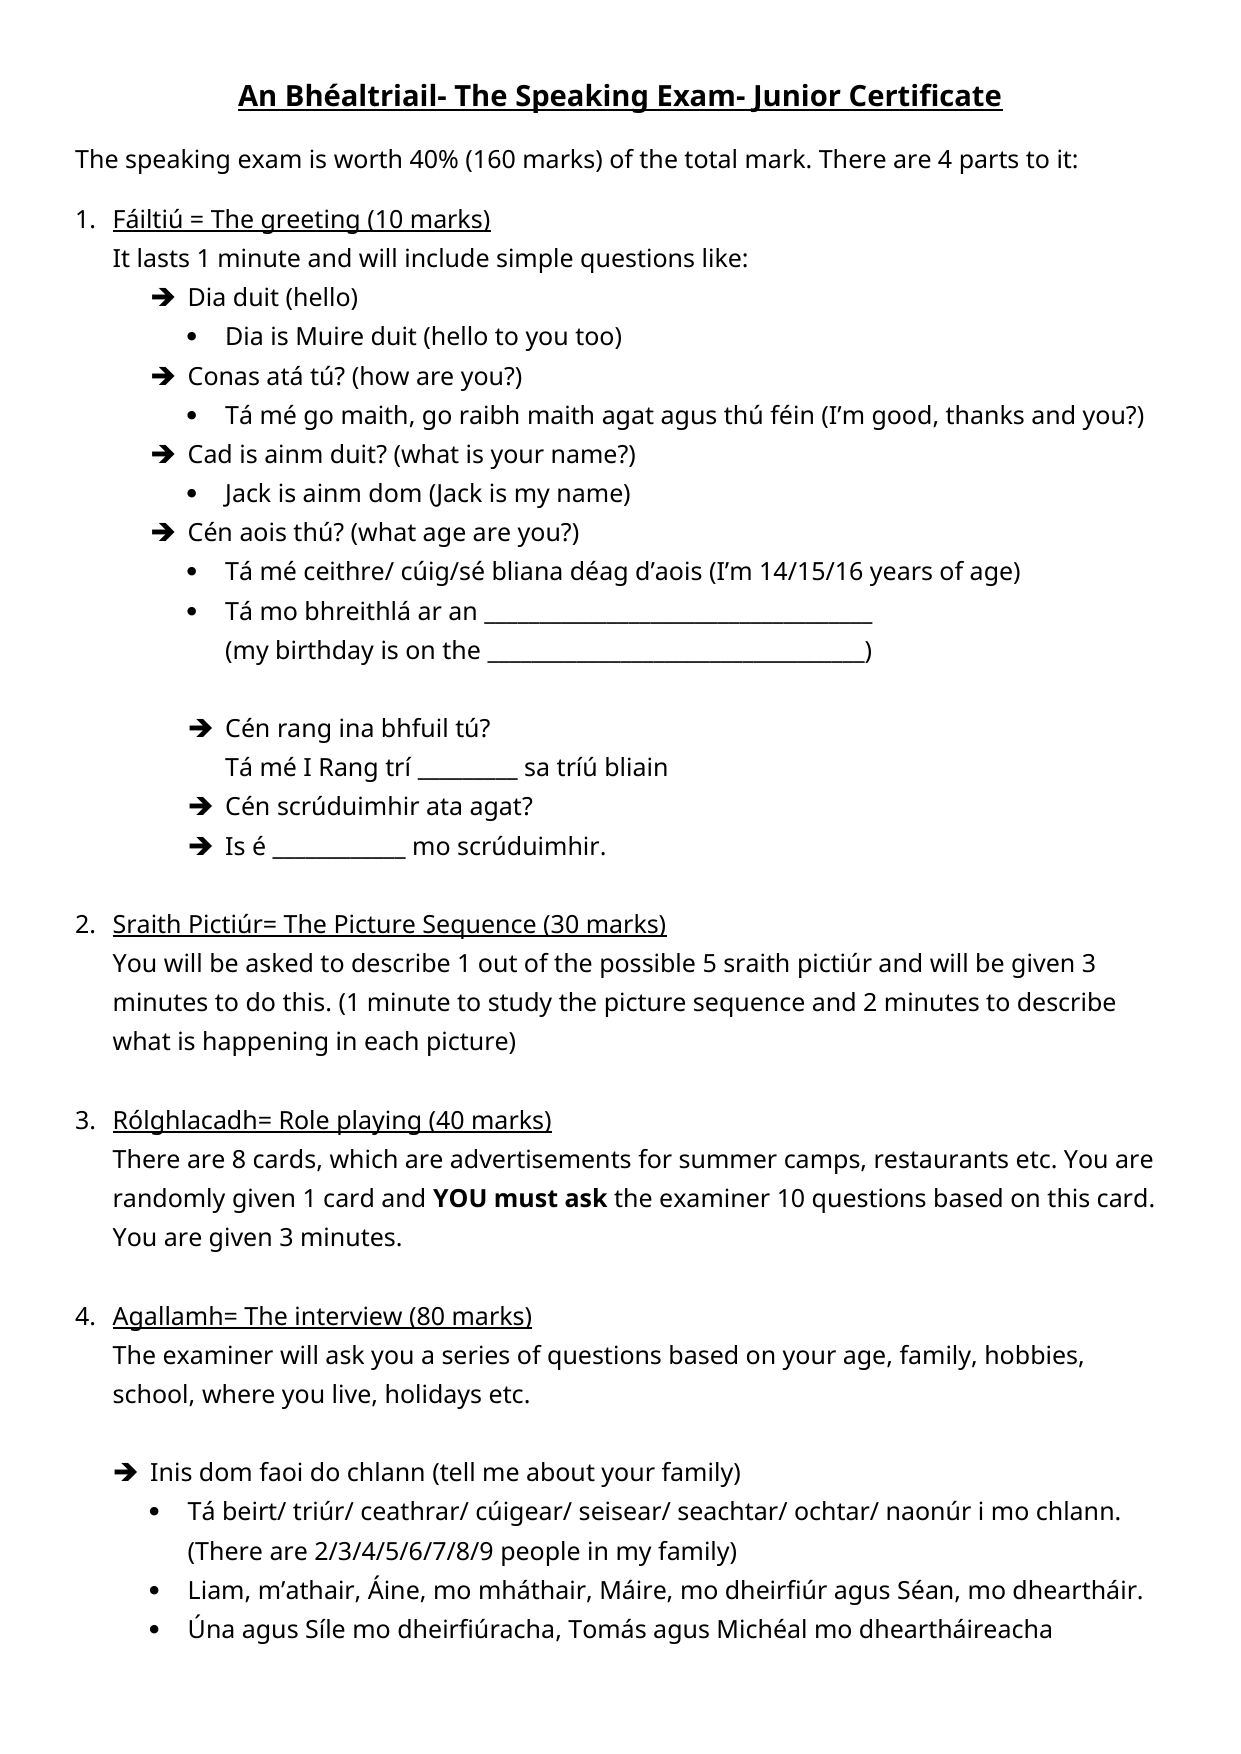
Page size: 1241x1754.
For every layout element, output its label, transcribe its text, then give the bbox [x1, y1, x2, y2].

list Sraith Pictiúr= The Picture Sequence (30 marks) [75, 906, 1165, 941]
list Conas atá tú? (how are you?) [150, 358, 1165, 392]
list Tá mé go maith, go raibh maith agat agus thú féin (I’m good, thanks and you?) [187, 397, 1165, 431]
list Liam, m’athair, Áine, mo mháthair, Máire, mo dheirfiúr agus Séan, mo dheartháir. [150, 1572, 1165, 1606]
list Dia is Muire duit (hello to you too) [187, 319, 1165, 353]
list Úna agus Síle mo dheirfiúracha, Tomás agus Michéal mo dheartháireacha [150, 1611, 1165, 1646]
list There are 8 cards, which are advertisements for summer camps, restaurants etc. You are randomly given 1 card and YOU must ask the examiner 10 questions based on this card. You are given 3 minutes. [112, 1141, 1165, 1254]
list You will be asked to describe 1 out of the possible 5 sraith pictiúr and will be given 3 minutes to do this. (1 minute to study the picture sequence and 2 minutes to describe what is happening in each picture) [112, 946, 1165, 1058]
list Cad is ainm duit? (what is your name?) [150, 436, 1165, 471]
list Tá beirt/ triúr/ ceathrar/ cúigear/ seisear/ seachtar/ ochtar/ naonúr i mo chlann. (There are 2/3/4/5/6/7/8/9 people in my family) [150, 1494, 1165, 1567]
list (my birthday is on the __________________________________) [225, 632, 1165, 666]
list Cén aois thú? (what age are you?) [150, 515, 1165, 549]
list Agallamh= The interview (80 marks) [75, 1298, 1165, 1332]
list Tá mé I Rang trí _________ sa tríú bliain [225, 750, 1165, 784]
list Fáiltiú = The greeting (10 marks) [75, 201, 1165, 236]
list Jack is ainm dom (Jack is my name) [187, 476, 1165, 510]
list Tá mo bhreithlá ar an ___________________________________ [187, 593, 1165, 627]
list Cén rang ina bhfuil tú? [187, 711, 1165, 745]
list Dia duit (hello) [150, 280, 1165, 314]
list Rólghlacadh= Role playing (40 marks) [75, 1102, 1165, 1136]
text An Bhéaltriail- The Speaking Exam- Junior Certificate [75, 75, 1165, 115]
list Inis dom faoi do chlann (tell me about your family) [112, 1455, 1165, 1489]
list The examiner will ask you a series of questions based on your age, family, hobbies, school, where you live, holidays etc. [112, 1337, 1165, 1411]
list Is é ____________ mo scrúduimhir. [187, 828, 1165, 862]
list Cén scrúduimhir ata agat? [187, 789, 1165, 823]
list It lasts 1 minute and will include simple questions like: [112, 241, 1165, 275]
text The speaking exam is worth 40% (160 marks) of the total mark. There are 4 parts to it: [75, 141, 1165, 176]
list Tá mé ceithre/ cúig/sé bliana déag d’aois (I’m 14/15/16 years of age) [187, 554, 1165, 588]
